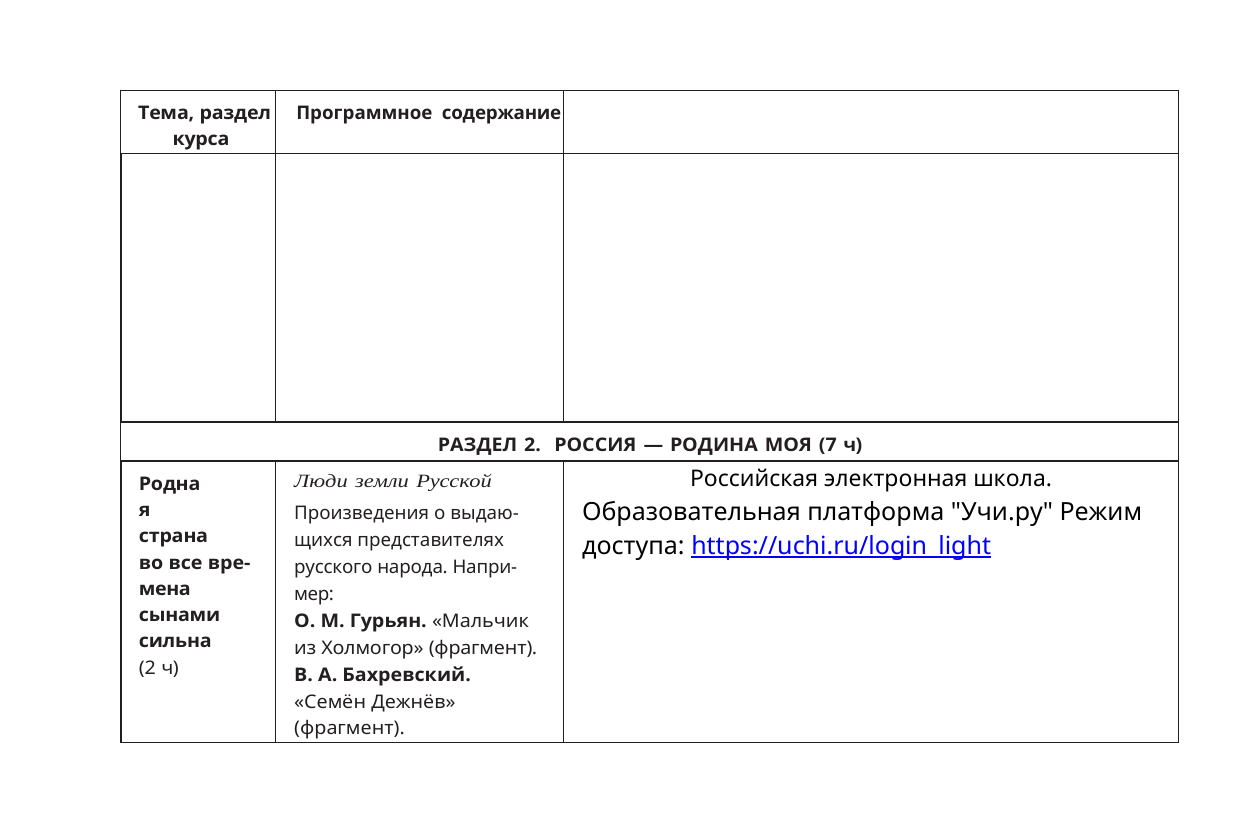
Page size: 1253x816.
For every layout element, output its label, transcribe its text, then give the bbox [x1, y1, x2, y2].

table_header Тема, раздел курса [121, 91, 275, 153]
table_cell РАЗДЕЛ 2. РОССИЯ — РОДИНА МОЯ (7 ч) [121, 423, 1178, 460]
table_cell [276, 154, 563, 421]
table_cell Российская электронная школа. Образовательная платформа "Учи.ру" Режим доступа: https://uchi.ru/login_light [564, 462, 1178, 741]
table_cell [122, 154, 275, 421]
table_cell [564, 154, 1178, 421]
table_cell Люди земли Русской Произведения о выдаю- щихся представителях русского народа. Напри- мер: О. М. Гурьян. «Мальчик из Холмогор» (фрагмент). В. А. Бахревский. «Семён Дежнёв» (фрагмент). [276, 462, 563, 741]
table_header [564, 91, 1178, 153]
table_cell Родная страна во все вре- мена сынами сильна (2 ч) [122, 462, 275, 741]
table_header Программное содержание [276, 91, 563, 153]
